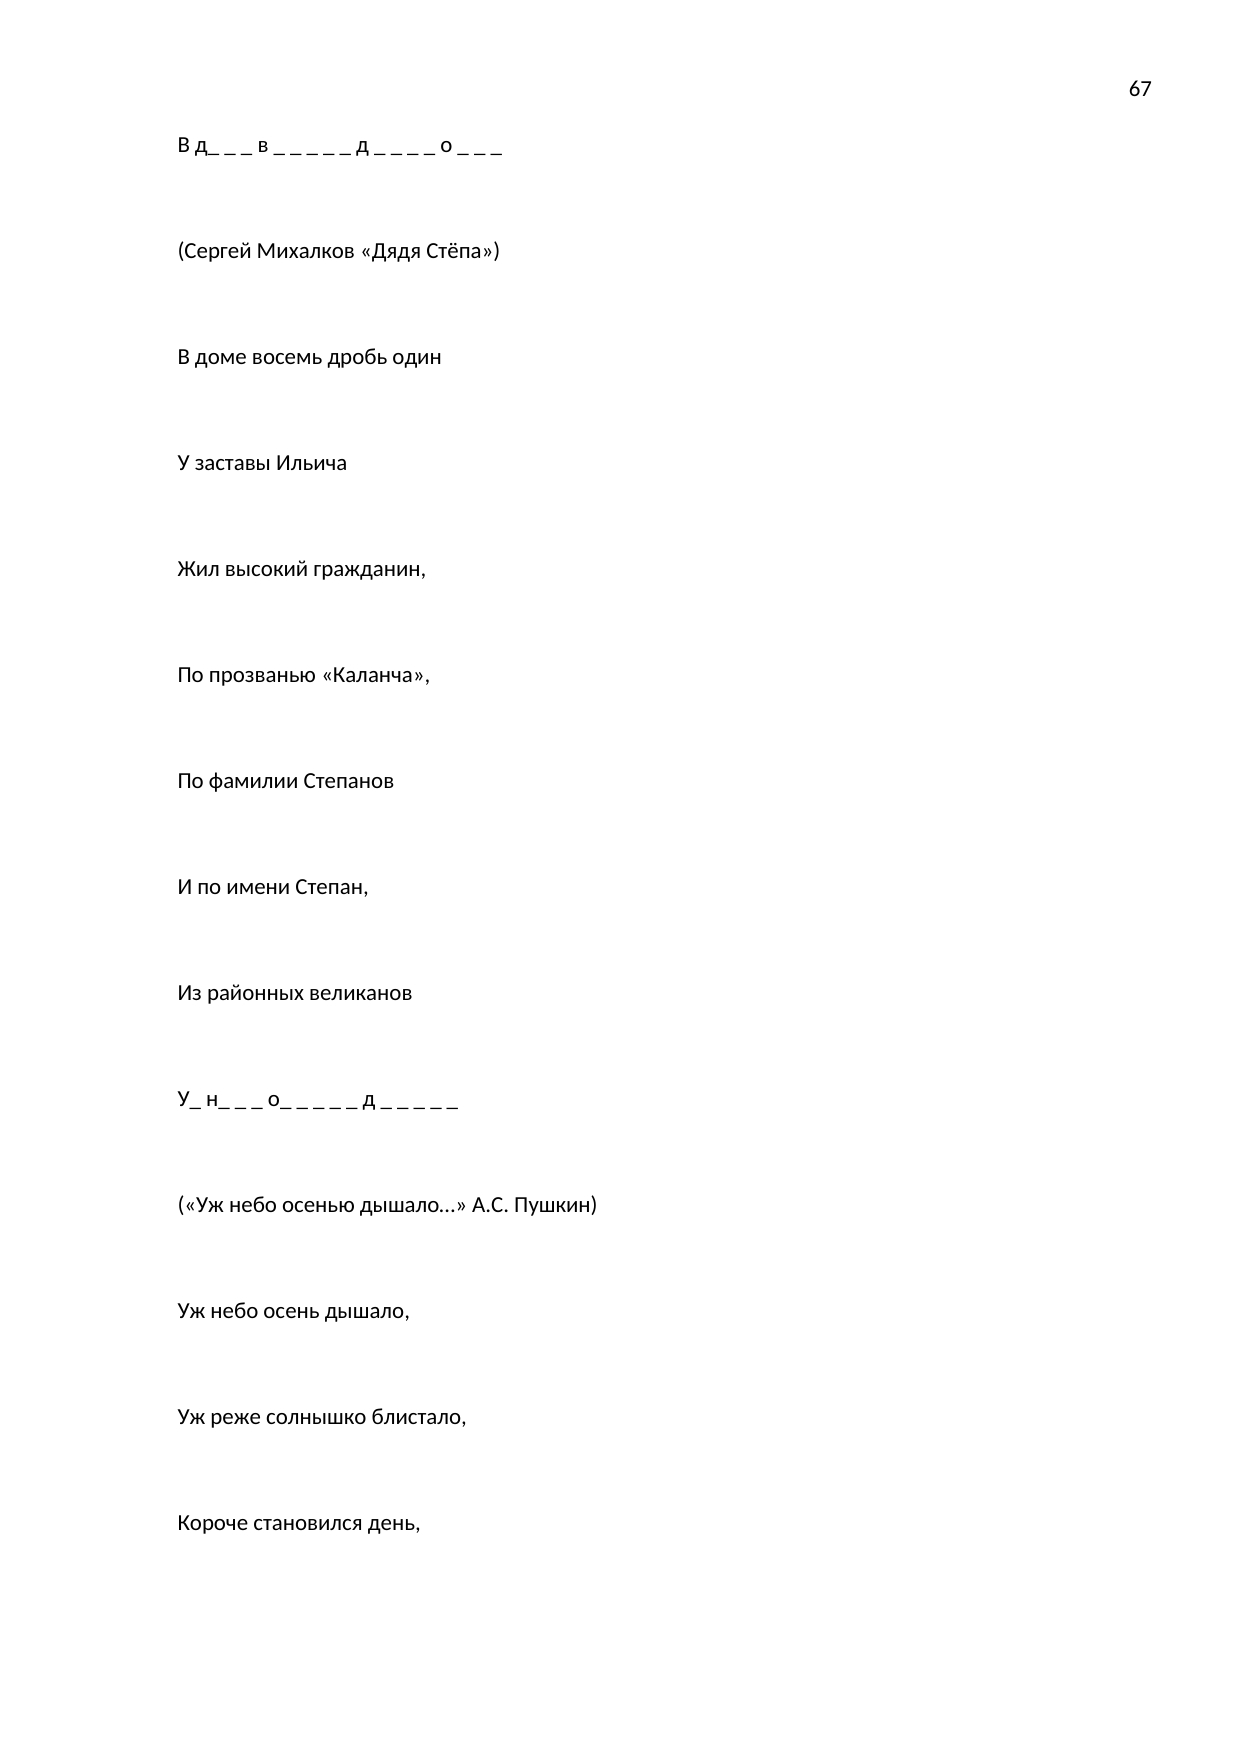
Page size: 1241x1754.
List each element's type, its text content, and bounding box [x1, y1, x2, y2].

text («Уж небо осенью дышало…» А.С. Пушкин) [177, 1190, 1152, 1218]
text В д_ _ _ в _ _ _ _ _ д _ _ _ _ о _ _ _ [177, 130, 1152, 158]
text Уж небо осень дышало, [177, 1296, 1152, 1324]
text Уж реже солнышко блистало, [177, 1402, 1152, 1430]
text У_ н_ _ _ о_ _ _ _ _ д _ _ _ _ _ [177, 1084, 1152, 1112]
text Из районных великанов [177, 978, 1152, 1006]
text В доме восемь дробь один [177, 342, 1152, 370]
text (Сергей Михалков «Дядя Стёпа») [177, 236, 1152, 264]
text По прозванью «Каланча», [177, 660, 1152, 688]
text И по имени Степан, [177, 872, 1152, 900]
text Короче становился день, [177, 1508, 1152, 1536]
text У заставы Ильича [177, 448, 1152, 476]
text Жил высокий гражданин, [177, 554, 1152, 582]
text По фамилии Степанов [177, 766, 1152, 794]
